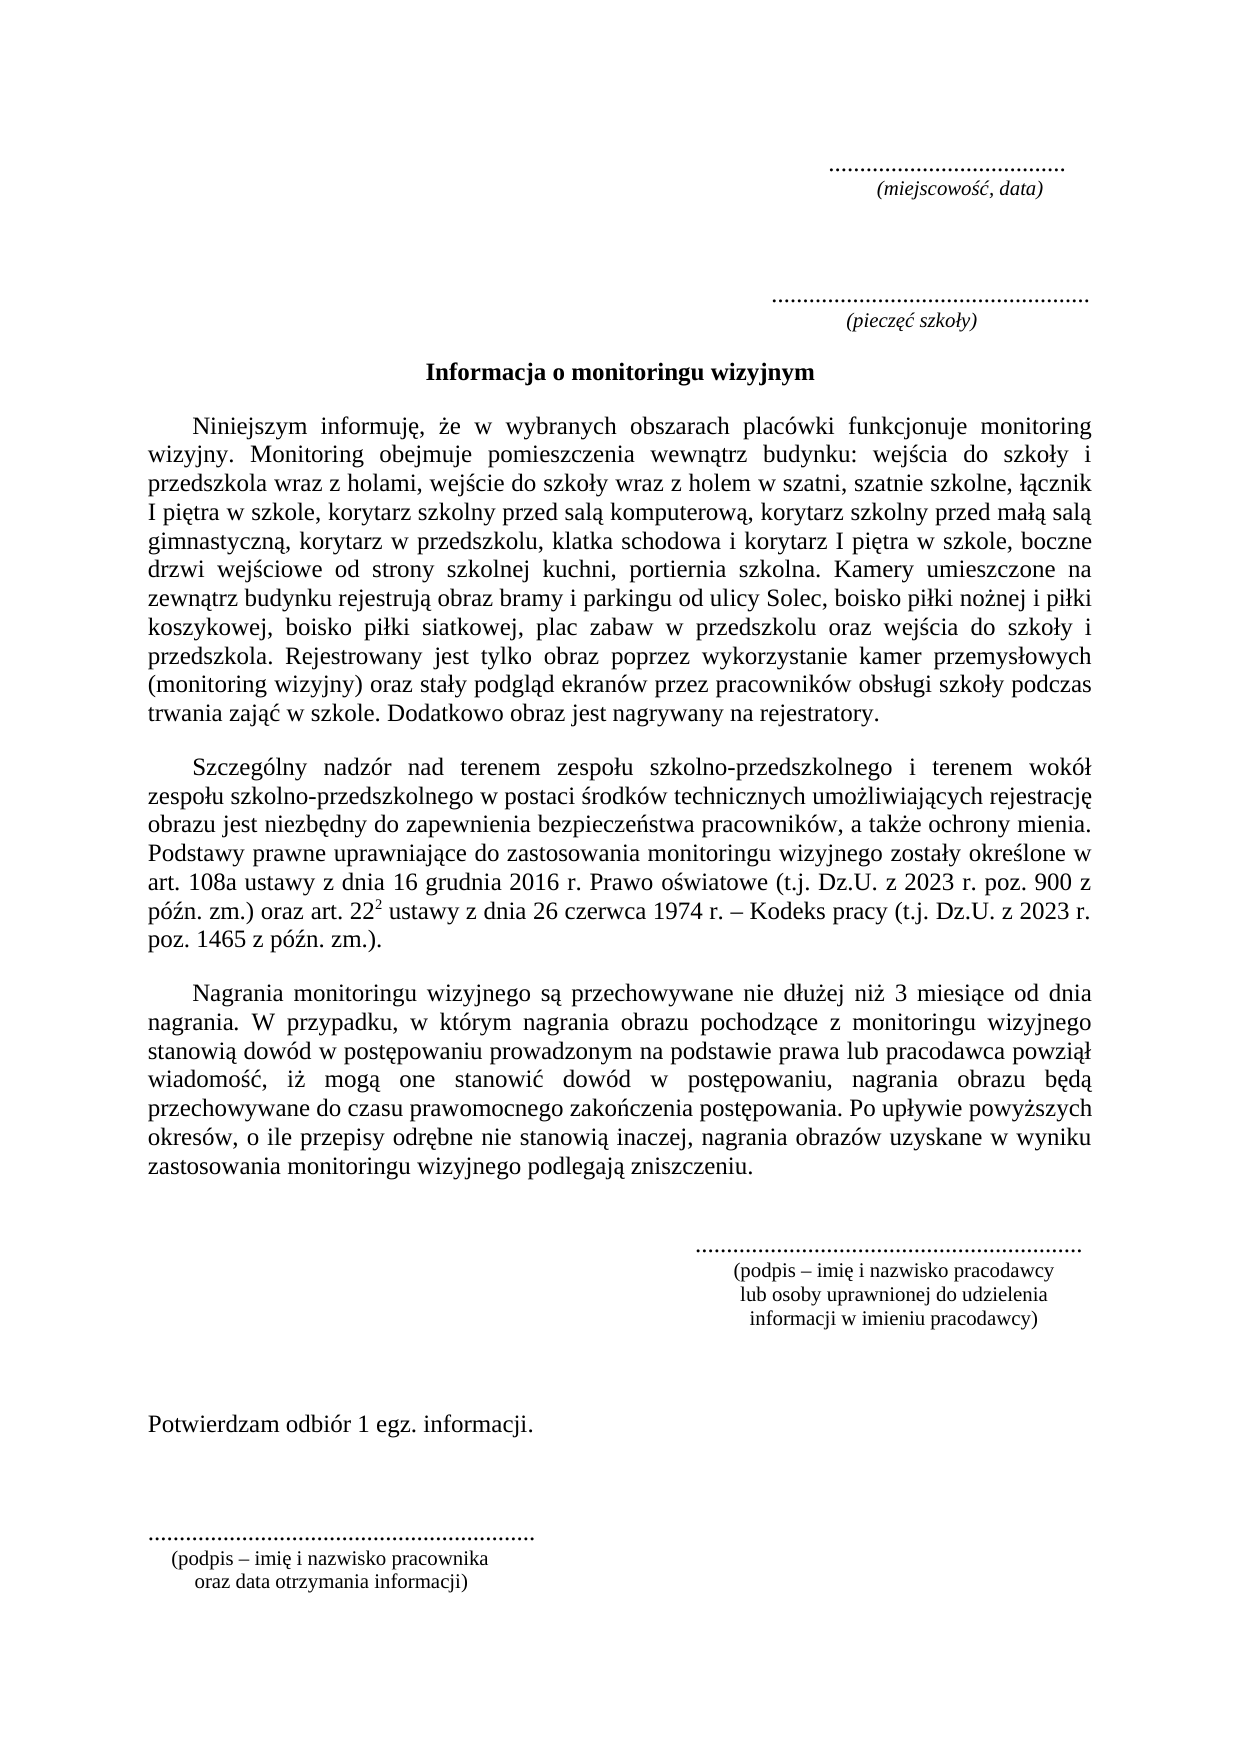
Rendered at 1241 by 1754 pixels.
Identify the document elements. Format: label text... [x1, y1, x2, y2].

text ................................................... [620, 279, 1093, 308]
text Informacja o monitoringu wizyjnym [148, 357, 1093, 386]
text lub osoby uprawnionej do udzielenia [695, 1282, 1093, 1306]
text .............................................................. [695, 1229, 1093, 1258]
text (podpis – imię i nazwisko pracownika [171, 1545, 1093, 1569]
text ...................................... [828, 148, 1093, 176]
text (miejscowość, data) [877, 176, 1093, 200]
text (podpis – imię i nazwisko pracodawcy [695, 1258, 1093, 1282]
text Potwierdzam odbiór 1 egz. informacji. [148, 1409, 1093, 1438]
text informacji w imieniu pracodawcy) [695, 1306, 1093, 1330]
text .............................................................. [148, 1517, 1093, 1545]
text Niniejszym informuję, że w wybranych obszarach placówki funkcjonuje monitoring wizyjny. Monitoring obejmuje pomieszczenia wewnątrz budynku: wejścia do szkoły i przedszkola wraz z holami, wejście do szkoły wraz z holem w szatni, szatnie szkolne, łącznik I piętra w szkole, korytarz szkolny przed salą komputerową, korytarz szkolny przed małą salą gimnastyczną, korytarz w przedszkolu, klatka schodowa i korytarz I piętra w szkole, boczne drzwi wejściowe od strony szkolnej kuchni, portiernia szkolna. Kamery umieszczone na zewnątrz budynku rejestrują obraz bramy i parkingu od ulicy Solec, boisko piłki nożnej i piłki koszykowej, boisko piłki siatkowej, plac zabaw w przedszkolu oraz wejścia do szkoły i przedszkola. Rejestrowany jest tylko obraz poprzez wykorzystanie kamer przemysłowych (monitoring wizyjny) oraz stały podgląd ekranów przez pracowników obsługi szkoły podczas trwania zająć w szkole. Dodatkowo obraz jest nagrywany na rejestratory. [148, 411, 1093, 727]
text Szczególny nadzór nad terenem zespołu szkolno-przedszkolnego i terenem wokół zespołu szkolno-przedszkolnego w postaci środków technicznych umożliwiających rejestrację obrazu jest niezbędny do zapewnienia bezpieczeństwa pracowników, a także ochrony mienia. Podstawy prawne uprawniające do zastosowania monitoringu wizyjnego zostały określone w art. 108a ustawy z dnia 16 grudnia 2016 r. Prawo oświatowe (t.j. Dz.U. z 2023 r. poz. 900 z późn. zm.) oraz art. 222 ustawy z dnia 26 czerwca 1974 r. – Kodeks pracy (t.j. Dz.U. z 2023 r. poz. 1465 z późn. zm.). [148, 752, 1093, 953]
text Nagrania monitoringu wizyjnego są przechowywane nie dłużej niż 3 miesiące od dnia nagrania. W przypadku, w którym nagrania obrazu pochodzące z monitoringu wizyjnego stanowią dowód w postępowaniu prowadzonym na podstawie prawa lub pracodawca powziął wiadomość, iż mogą one stanowić dowód w postępowaniu, nagrania obrazu będą przechowywane do czasu prawomocnego zakończenia postępowania. Po upływie powyższych okresów, o ile przepisy odrębne nie stanowią inaczej, nagrania obrazów uzyskane w wyniku zastosowania monitoringu wizyjnego podlegają zniszczeniu. [148, 978, 1093, 1179]
text oraz data otrzymania informacji) [194, 1569, 1093, 1593]
text (pieczęć szkoły) [846, 308, 1093, 332]
